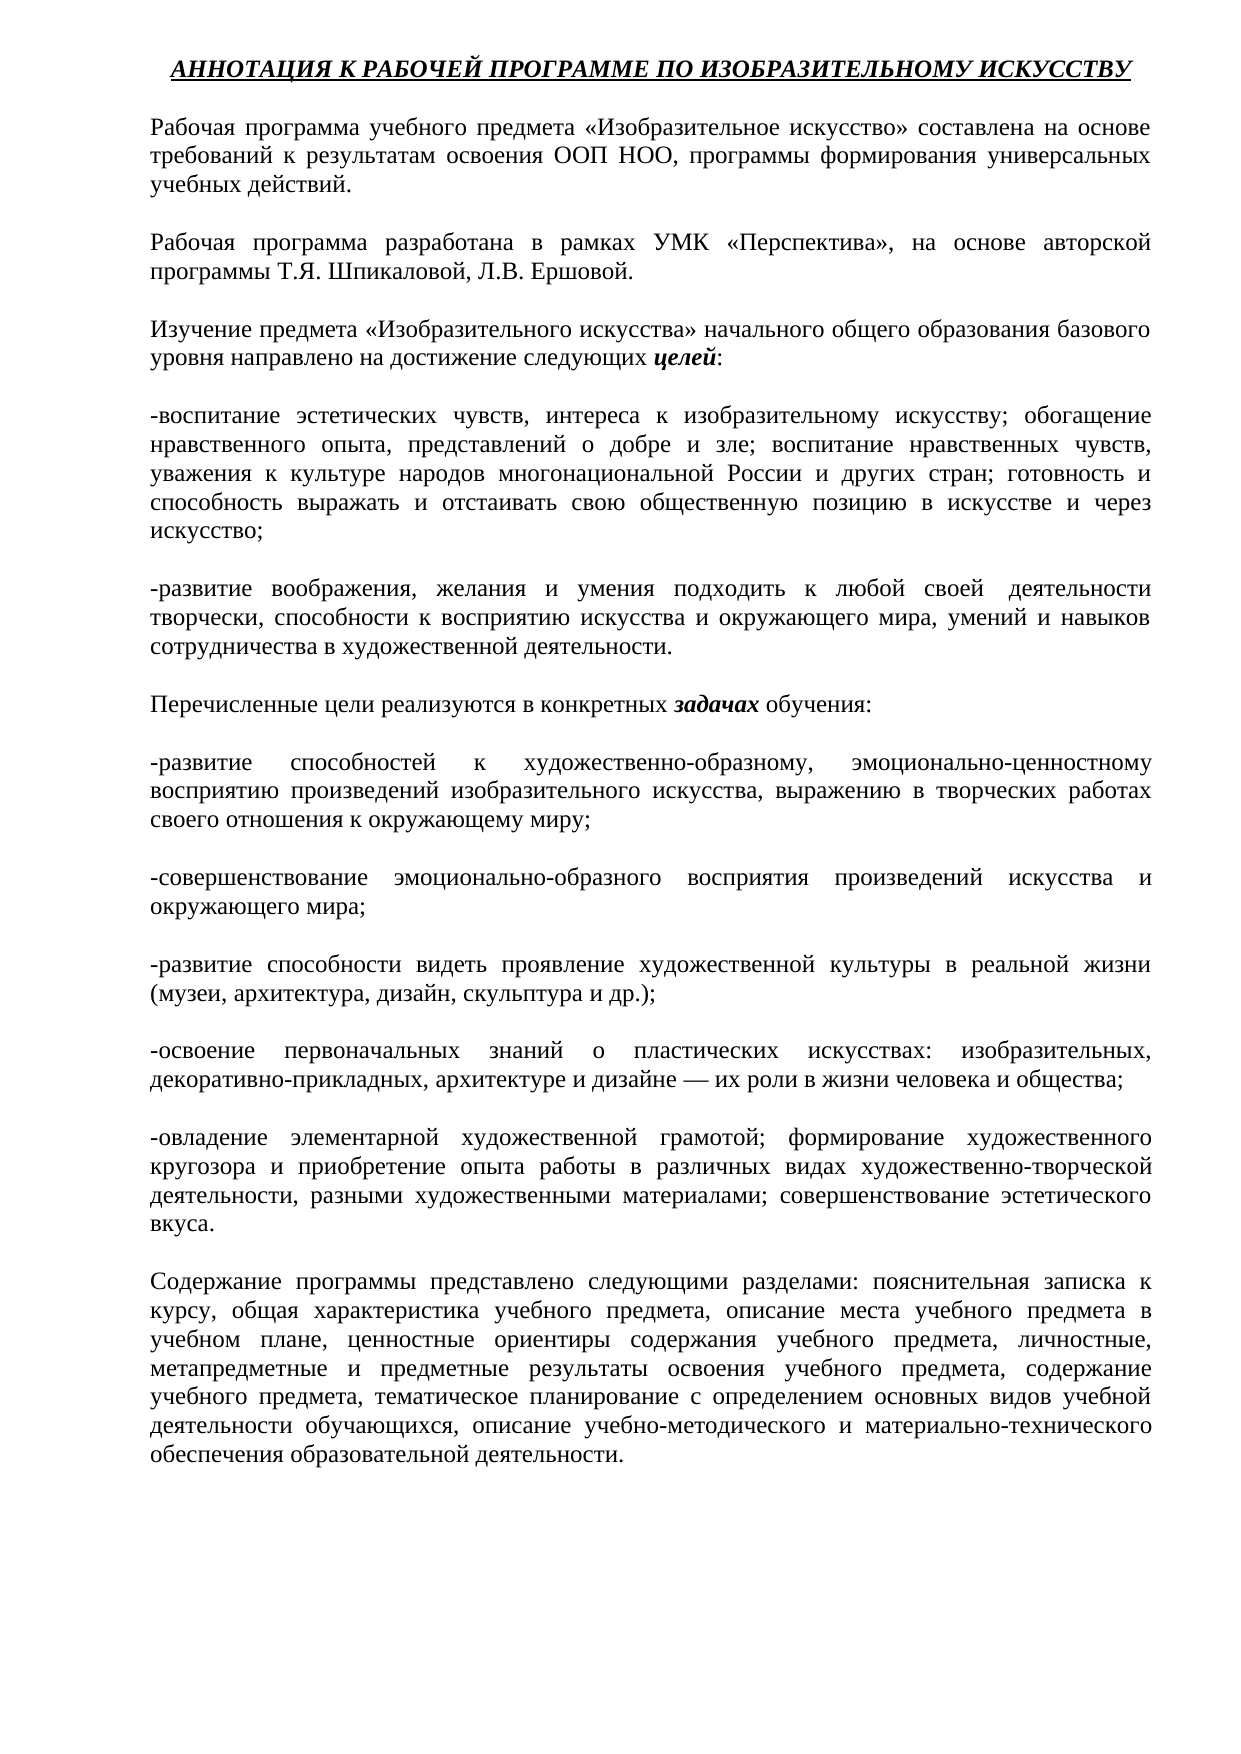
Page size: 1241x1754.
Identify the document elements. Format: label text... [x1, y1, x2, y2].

subtitle АННОТАЦИЯ К РАБОЧЕЙ ПРОГРАММЕ ПО ИЗОБРАЗИТЕЛЬНОМУ ИСКУССТВУ [171, 54, 1163, 83]
text Содержание программы представлено следующими разделами: пояснительная записка к курсу, общая характеристика учебного предмета, описание места учебного предмета в учебном плане, ценностные ориентиры содержания учебного предмета, личностные, метапредметные и предметные результаты освоения учебного предмета, содержание учебного предмета, тематическое планирование с определением основных видов учебной деятельности обучающихся, описание учебно-методического и материально-технического обеспечения образовательной деятельности. [150, 1266, 1152, 1468]
text Изучение предмета «Изобразительного искусства» начального общего образования базового уровня направлено на достижение следующих целей: [150, 314, 1151, 371]
text Рабочая программа учебного предмета «Изобразительное искусство» составлена на основе требований к результатам освоения ООП НОО, программы формирования универсальных учебных действий. [150, 112, 1151, 198]
text -совершенствование эмоционально-образного восприятия произведений искусства и окружающего мира; [150, 862, 1152, 919]
text -развитие способности видеть проявление художественной культуры в реальной жизни (музеи, архитектура, дизайн, скульптура и др.); [150, 949, 1151, 1006]
text -овладение элементарной художественной грамотой; формирование художественного кругозора и приобретение опыта работы в различных видах художественно-творческой деятельности, разными художественными материалами; совершенствование эстетического вкуса. [150, 1122, 1152, 1237]
text Рабочая программа разработана в рамках УМК «Перспектива», на основе авторской программы Т.Я. Шпикаловой, Л.В. Ершовой. [150, 227, 1151, 284]
text Перечисленные цели реализуются в конкретных задачах обучения: [150, 689, 1163, 718]
text -воспитание эстетических чувств, интереса к изобразительному искусству; обогащение нравственного опыта, представлений о добре и зле; воспитание нравственных чувств, уважения к культуре народов многонациональной России и других стран; готовность и способность выражать и отстаивать свою общественную позицию в искусстве и через искусство; [150, 401, 1151, 544]
text -развитие воображения, желания и умения подходить к любой своей деятельности творчески, способности к восприятию искусства и окружающего мира, умений и навыков сотрудничества в художественной деятельности. [150, 573, 1151, 659]
text -освоение первоначальных знаний о пластических искусствах: изобразительных, декоративно-прикладных, архитектуре и дизайне — их роли в жизни человека и общества; [150, 1035, 1151, 1093]
text -развитие способностей к художественно-образному, эмоционально-ценностному восприятию произведений изобразительного искусства, выражению в творческих работах своего отношения к окружающему миру; [150, 747, 1152, 833]
